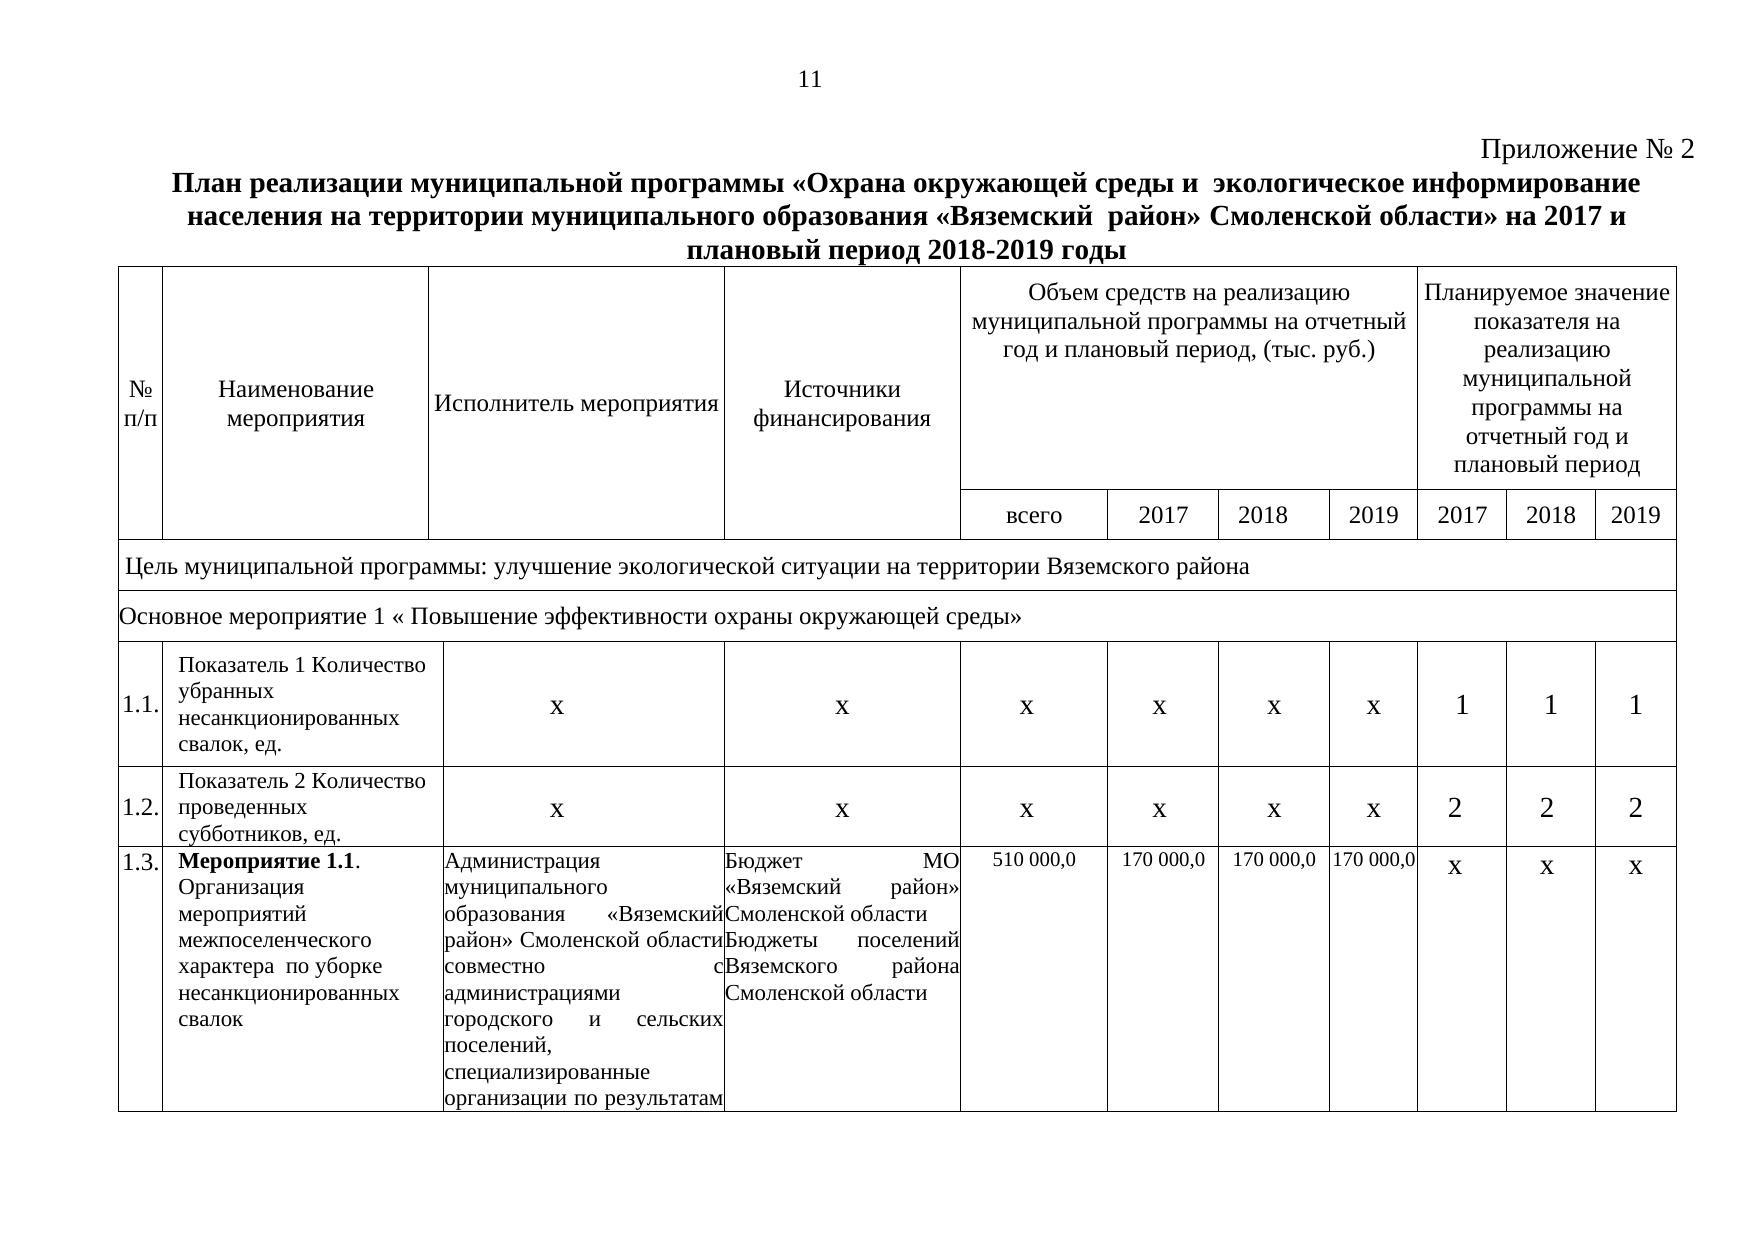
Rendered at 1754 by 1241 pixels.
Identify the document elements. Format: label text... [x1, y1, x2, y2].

table_cell Цель муниципальной программы: улучшение экологической ситуации на территории Вяземского района [119, 540, 1676, 590]
table_cell х [1219, 767, 1329, 846]
table_header Планируемое значение показателя на реализацию муниципальной программы на отчетный год и плановый период [1418, 267, 1676, 489]
table_cell х [1108, 642, 1218, 766]
table_cell х [725, 767, 960, 846]
table_cell 2 [1507, 767, 1595, 846]
table_cell 1.1. [119, 642, 162, 766]
table_cell х [1418, 847, 1506, 1111]
table_cell 1 [1596, 642, 1676, 766]
table_cell Показатель 2 Количество проведенных субботников, ед. [163, 767, 443, 846]
table_cell 1.3. [119, 847, 162, 1111]
table_cell всего [961, 490, 1107, 539]
table_cell 2018 [1219, 490, 1329, 539]
table_cell х [725, 642, 960, 766]
table_cell 170 000,0 [1108, 847, 1218, 1111]
table_cell Показатель 1 Количество убранных несанкционированных свалок, ед. [163, 642, 443, 766]
table_header Исполнитель мероприятия [429, 267, 724, 539]
table_cell х [961, 767, 1107, 846]
table_cell х [444, 767, 724, 846]
table_cell х [1330, 642, 1417, 766]
table_cell х [1219, 642, 1329, 766]
table_cell 1 [1507, 642, 1595, 766]
table_cell 510 000,0 [961, 847, 1107, 1111]
table_cell 2018 [1507, 490, 1595, 539]
table_cell х [1330, 767, 1417, 846]
table_cell 2 [1418, 767, 1506, 846]
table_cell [444, 847, 724, 1111]
table_cell х [444, 642, 724, 766]
table_cell 1.2. [119, 767, 162, 846]
table_cell 170 000,0 [1330, 847, 1417, 1111]
table_cell 2019 [1596, 490, 1676, 539]
table_cell 170 000,0 [1219, 847, 1329, 1111]
table_cell 2017 [1108, 490, 1218, 539]
table_cell 2017 [1418, 490, 1506, 539]
table_cell Основное мероприятие 1 « Повышение эффективности охраны окружающей среды» [119, 591, 1676, 641]
table_header Наименование мероприятия [163, 267, 428, 539]
table_header № п/п [119, 267, 162, 539]
table_cell х [1507, 847, 1595, 1111]
table_cell 1 [1418, 642, 1506, 766]
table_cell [163, 847, 443, 1111]
table_cell 2 [1596, 767, 1676, 846]
text План реализации муниципальной программы «Охрана окружающей среды и экологическое информирование населения на территории муниципального образования «Вяземский район» Смоленской области» на 2017 и плановый период 2018-2019 годы [118, 165, 1695, 266]
table_cell х [1596, 847, 1676, 1111]
table_cell х [1108, 767, 1218, 846]
text Приложение № 2 [118, 131, 1695, 165]
table_header Источники финансирования [725, 267, 960, 539]
table_cell 2019 [1330, 490, 1417, 539]
table_cell х [961, 642, 1107, 766]
table_header Объем средств на реализацию муниципальной программы на отчетный год и плановый период, (тыс. руб.) [961, 267, 1417, 489]
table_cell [725, 847, 960, 1111]
